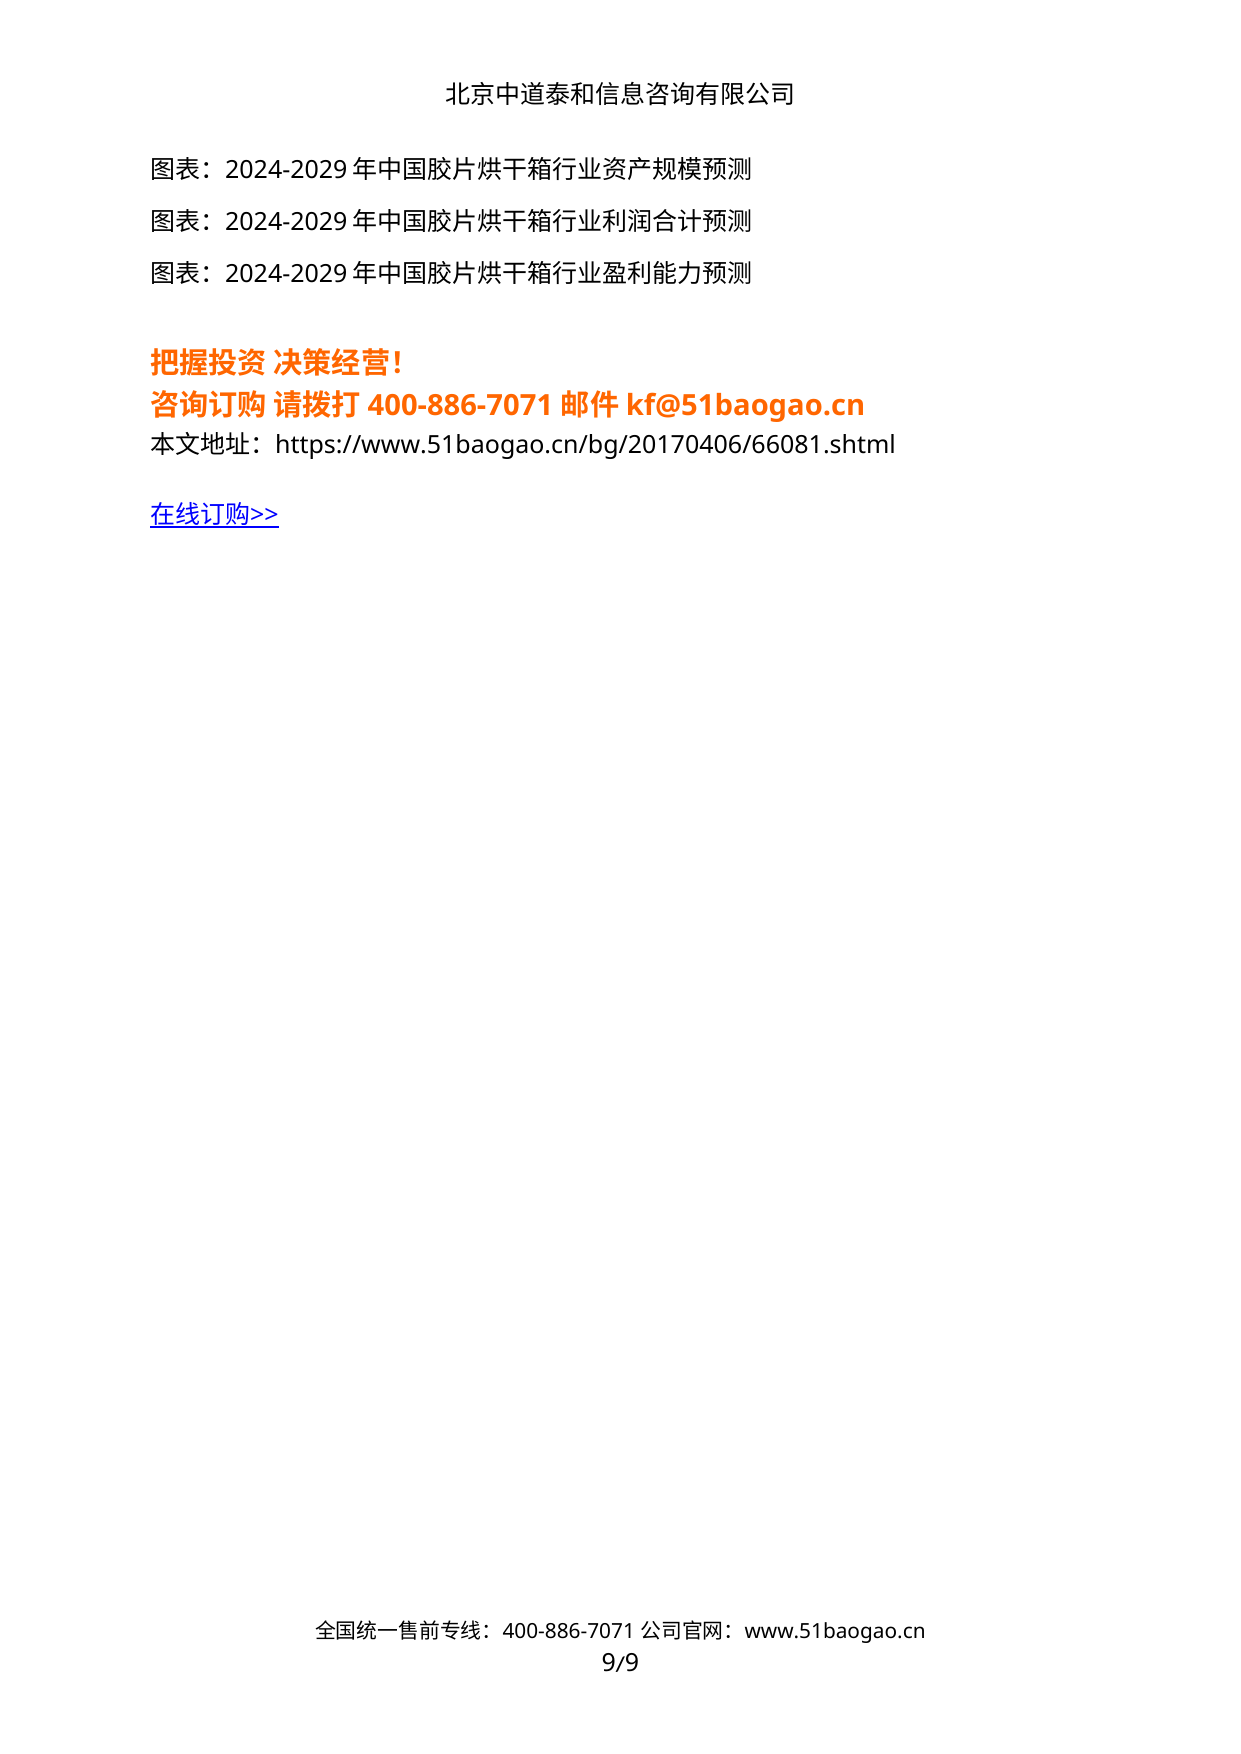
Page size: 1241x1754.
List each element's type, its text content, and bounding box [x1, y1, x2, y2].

text 图表：2024-2029年中国胶片烘干箱行业盈利能力预测 [150, 254, 1090, 290]
text 图表：2024-2029年中国胶片烘干箱行业利润合计预测 [150, 202, 1090, 238]
text 在线订购>> [150, 461, 1090, 531]
text 把握投资 决策经营！咨询订购 请拨打 400-886-7071 邮件 kf@51baogao.cn本文地址：https://www.51baogao.cn/bg/20170406/66081.shtml [150, 306, 1090, 461]
text 图表：2024-2029年中国胶片烘干箱行业资产规模预测 [150, 150, 1090, 186]
